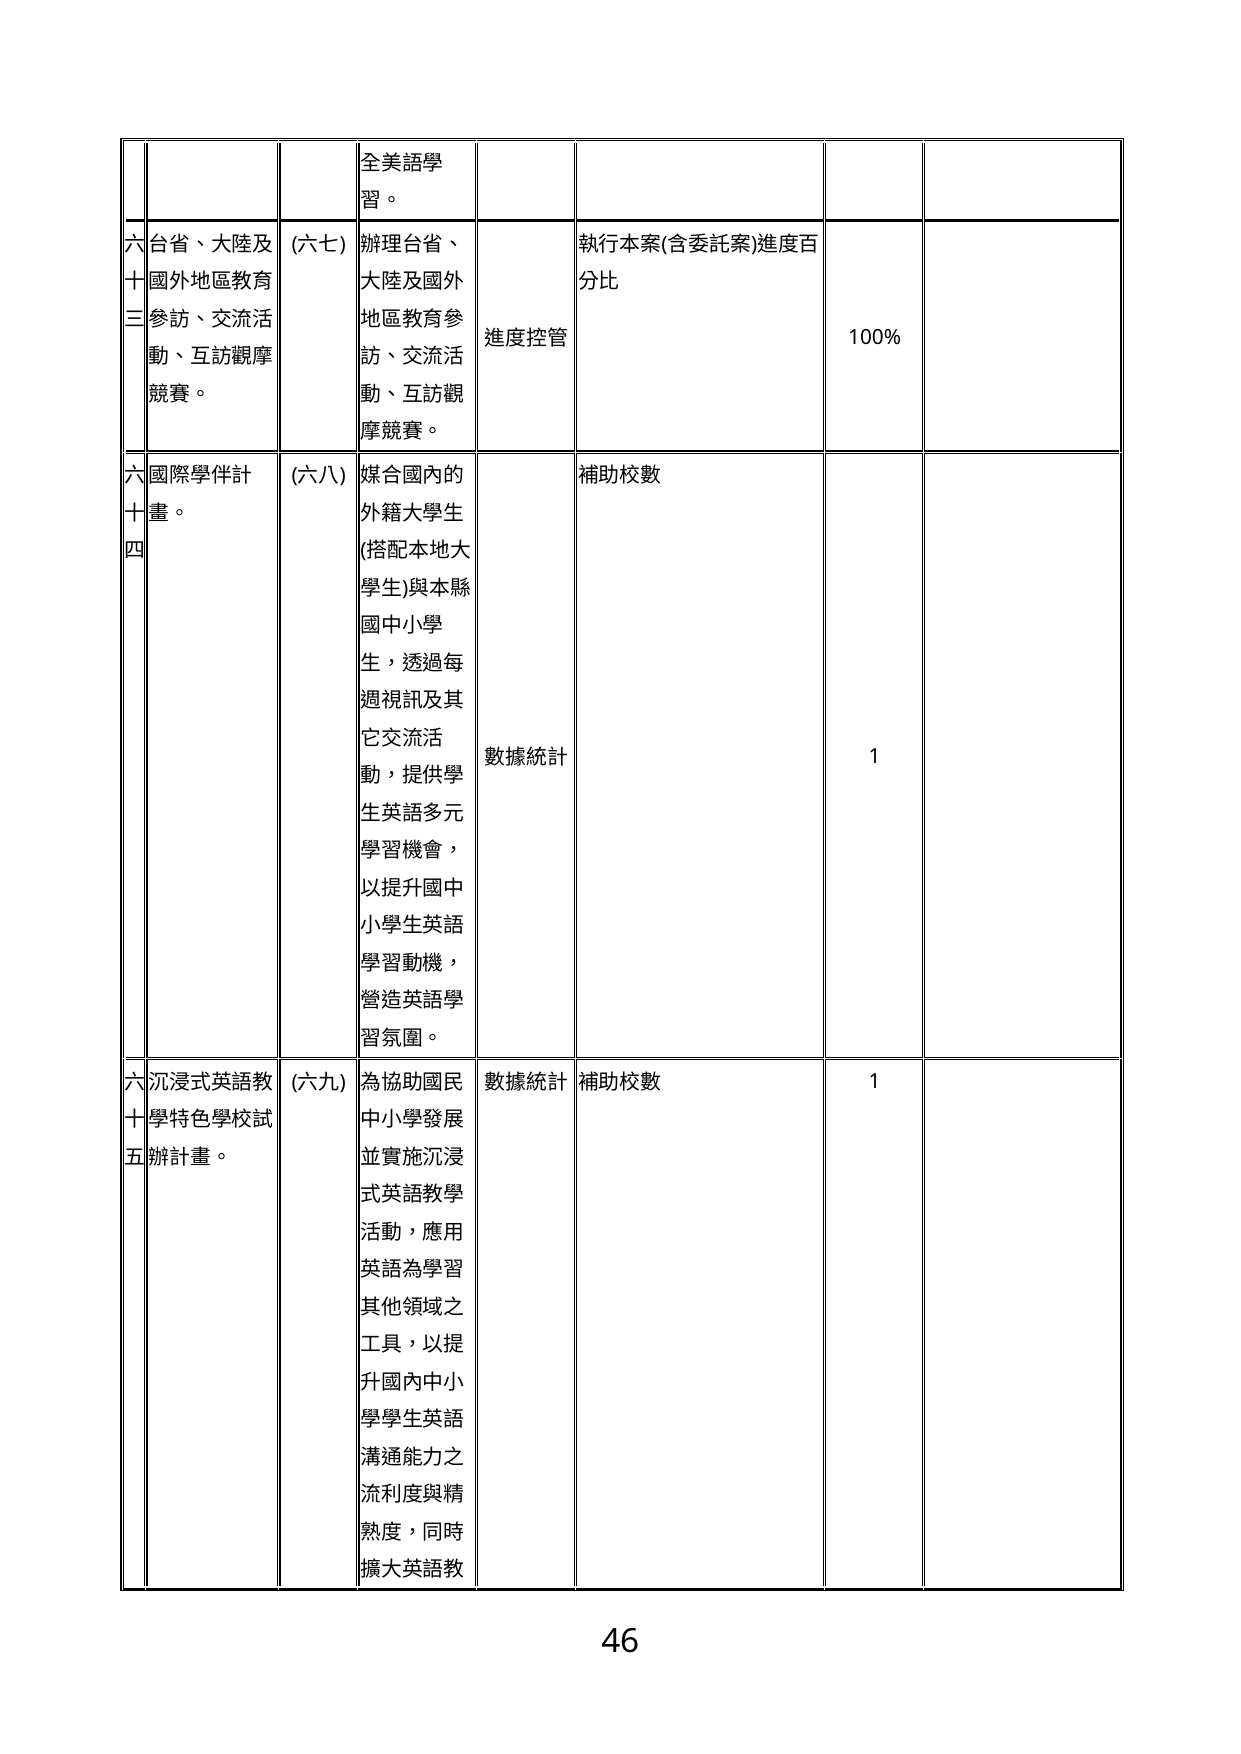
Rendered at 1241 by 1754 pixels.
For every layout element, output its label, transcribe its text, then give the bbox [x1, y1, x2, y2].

table_cell 参、衡量指標 [122, 139, 1122, 1590]
